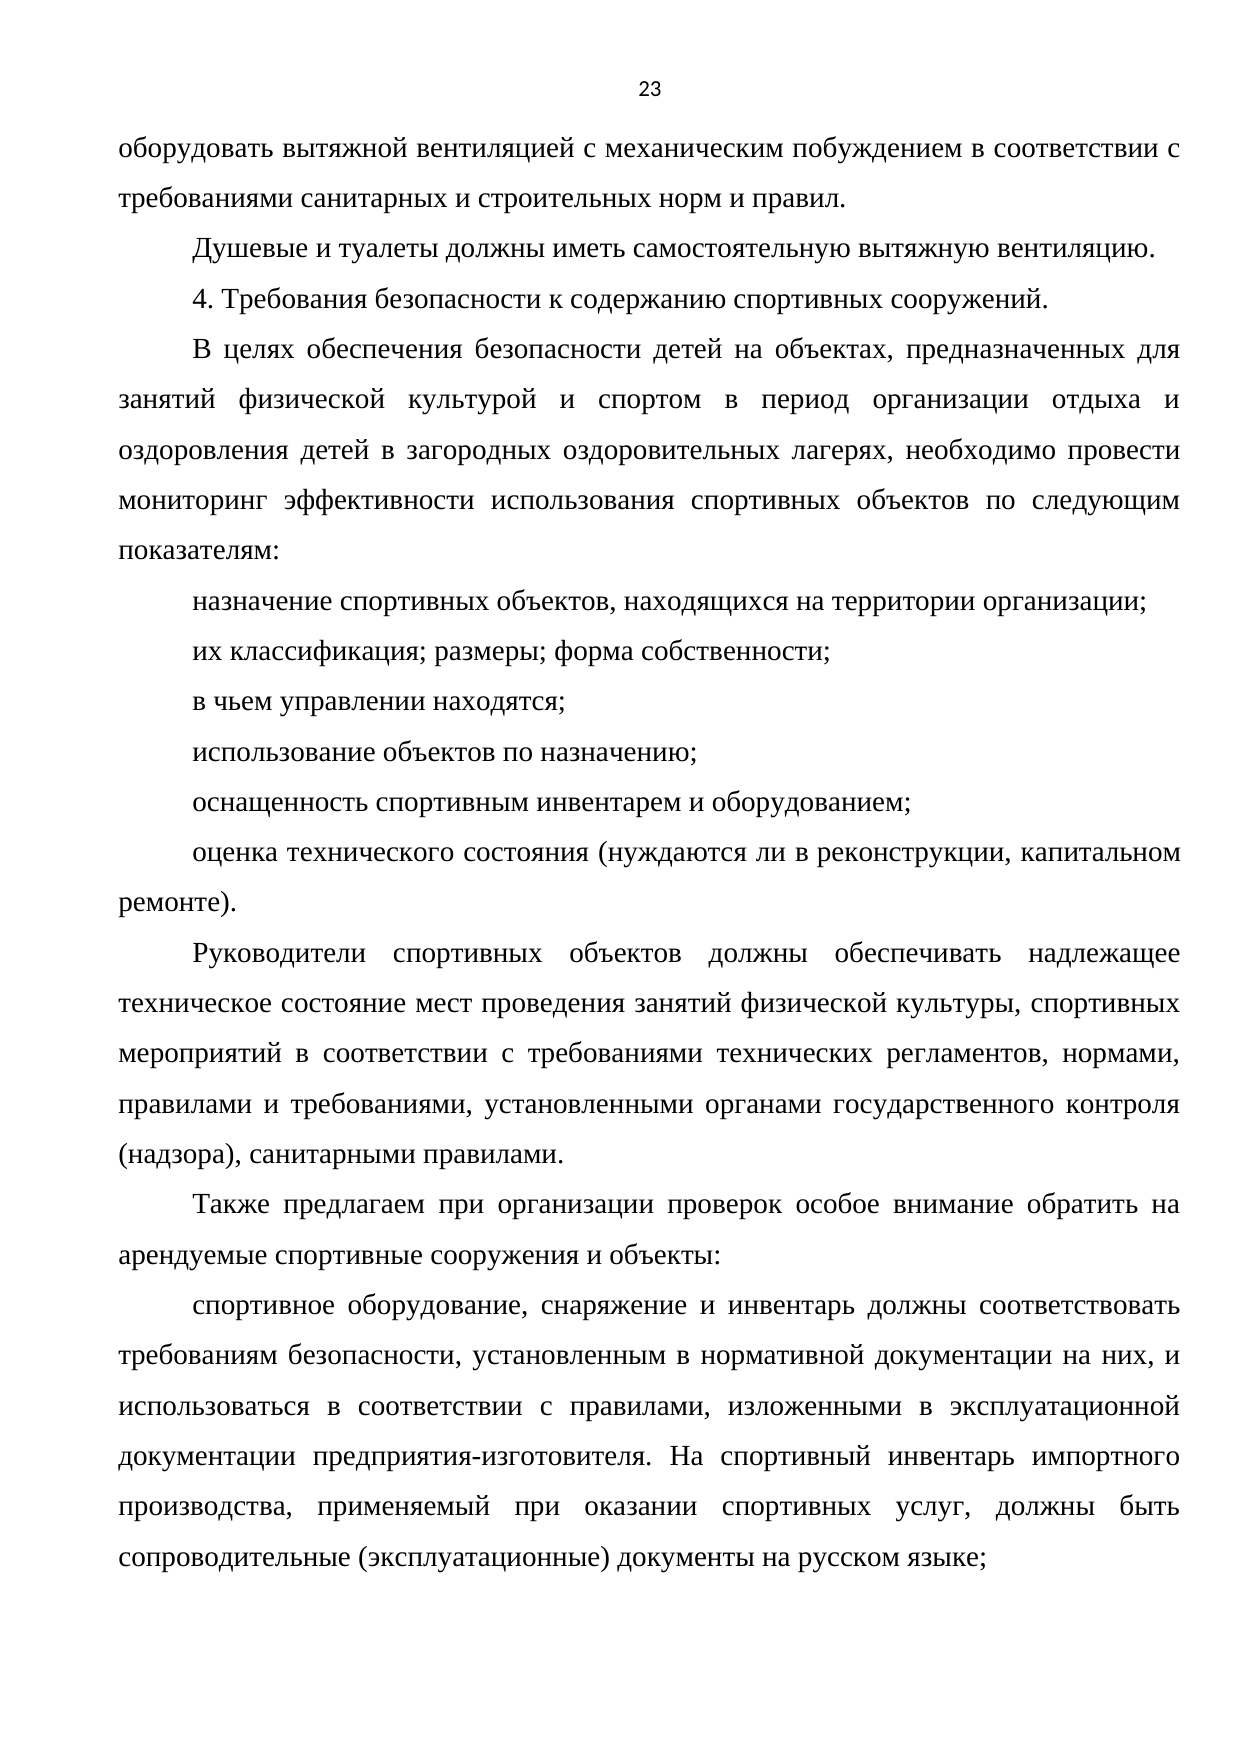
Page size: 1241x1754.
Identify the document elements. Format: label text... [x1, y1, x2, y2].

text Душевые и туалеты должны иметь самостоятельную вытяжную вентиляцию. [118, 231, 1181, 264]
text Также предлагаем при организации проверок особое внимание обратить на арендуемые спортивные сооружения и объекты: [118, 1186, 1181, 1270]
text в чьем управлении находятся; [118, 683, 1181, 717]
text оснащенность спортивным инвентарем и оборудованием; [118, 784, 1181, 817]
text оценка технического состояния (нуждаются ли в реконструкции, капитальном ремонте). [118, 834, 1181, 918]
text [118, 130, 1181, 214]
text 4. Требования безопасности к содержанию спортивных сооружений. [118, 281, 1181, 314]
text спортивное оборудование, снаряжение и инвентарь должны соответствовать требованиям безопасности, установленным в нормативной документации на них, и использоваться в соответствии с правилами, изложенными в эксплуатационной документации предприятия-изготовителя. На спортивный инвентарь импортного производства, применяемый при оказании спортивных услуг, должны быть сопроводительные (эксплуатационные) документы на русском языке; [118, 1287, 1181, 1572]
text Руководители спортивных объектов должны обеспечивать надлежащее техническое состояние мест проведения занятий физической культуры, спортивных мероприятий в соответствии с требованиями технических регламентов, нормами, правилами и требованиями, установленными органами государственного контроля (надзора), санитарными правилами. [118, 935, 1181, 1170]
text использование объектов по назначению; [118, 734, 1181, 767]
text их классификация; размеры; форма собственности; [118, 633, 1181, 667]
text назначение спортивных объектов, находящихся на территории организации; [118, 583, 1181, 616]
text В целях обеспечения безопасности детей на объектах, предназначенных для занятий физической культурой и спортом в период организации отдыха и оздоровления детей в загородных оздоровительных лагерях, необходимо провести мониторинг эффективности использования спортивных объектов по следующим показателям: [118, 331, 1181, 566]
